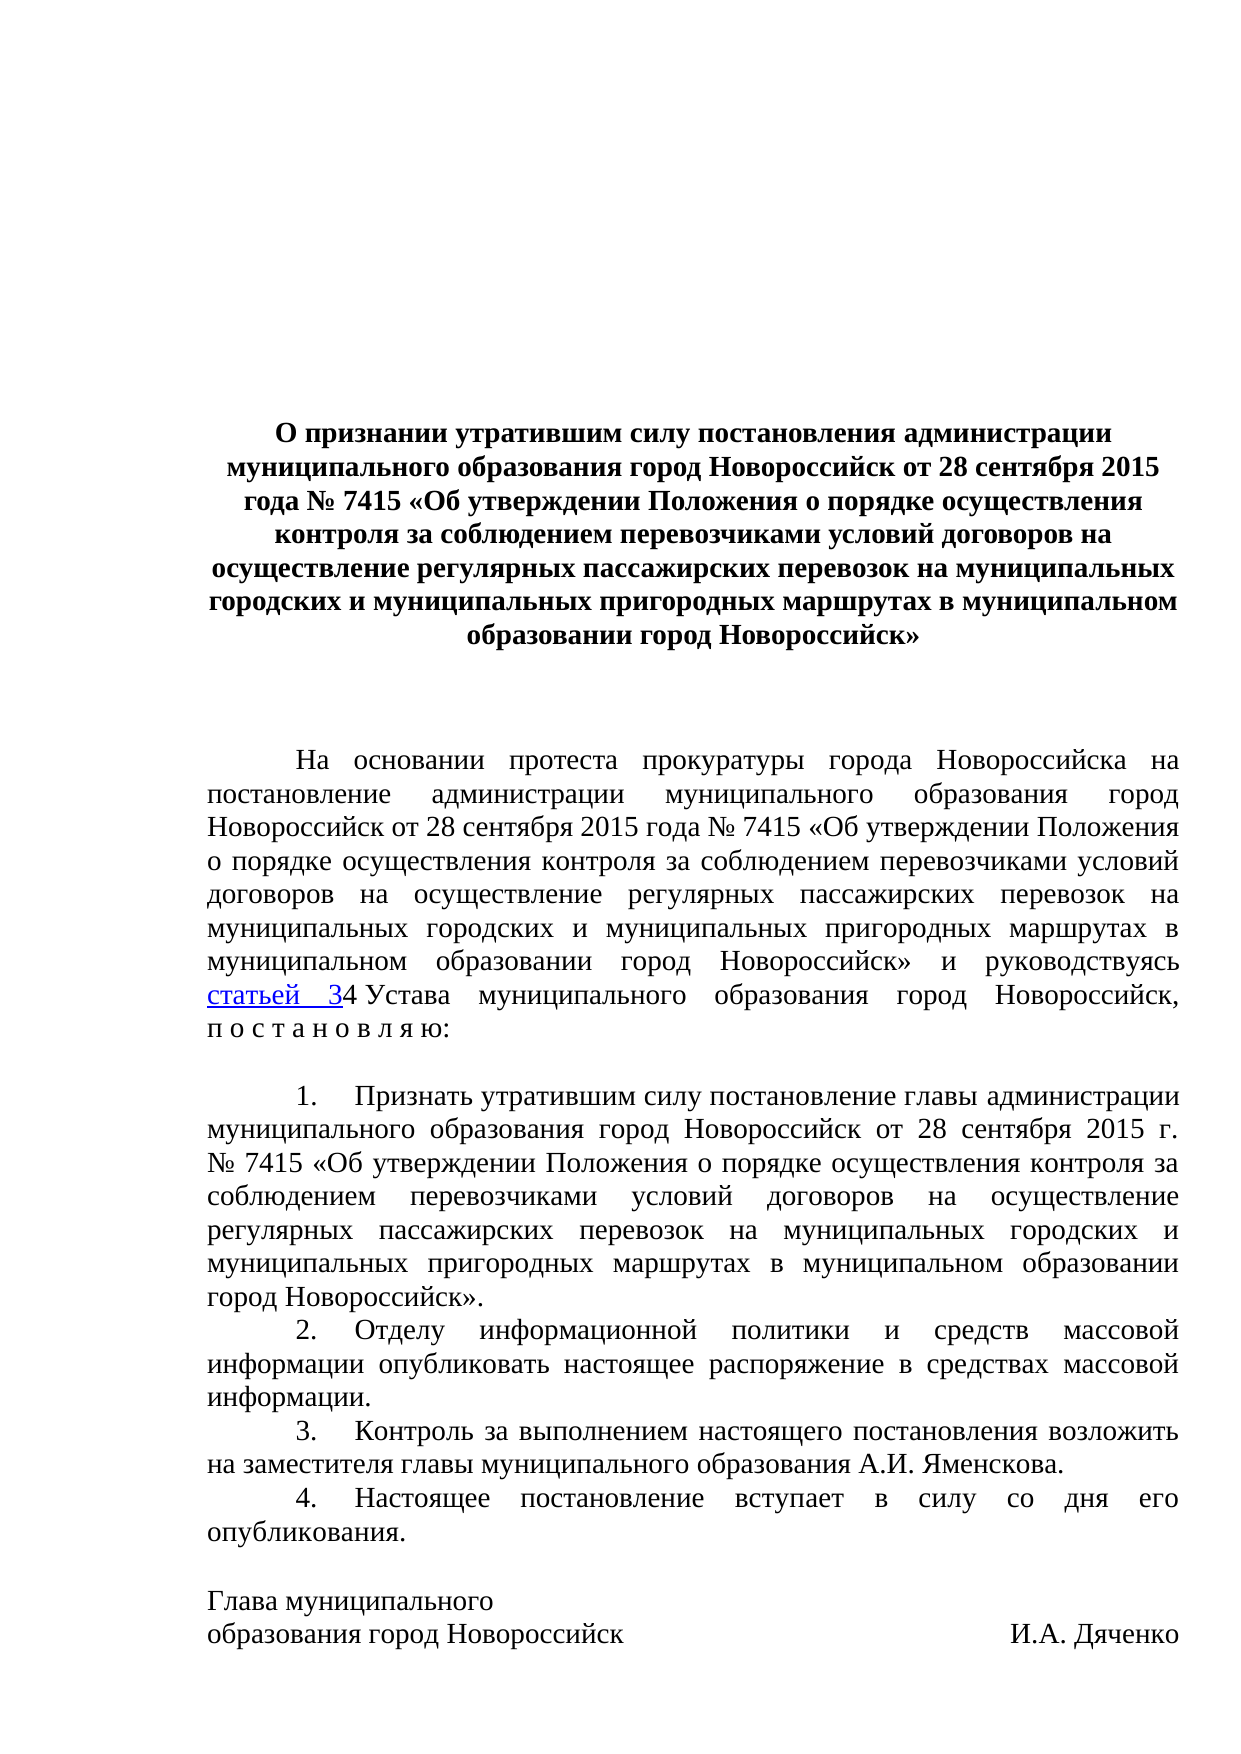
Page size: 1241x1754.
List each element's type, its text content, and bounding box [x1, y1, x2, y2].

subtitle О признании утратившим силу постановления администрации муниципального образования город Новороссийск от 28 сентября 2015 года № 7415 «Об утверждении Положения о порядке осуществления контроля за соблюдением перевозчиками условий договоров на осуществление регулярных пассажирских перевозок на муниципальных городских и муниципальных пригородных маршрутах в муниципальном образовании город Новороссийск» [207, 416, 1180, 650]
list Настоящее постановление вступает в силу со дня его опубликования. [207, 1480, 1180, 1547]
text На основании протеста прокуратуры города Новороссийска на постановление администрации муниципального образования город Новороссийск от 28 сентября 2015 года № 7415 «Об утверждении Положения о порядке осуществления контроля за соблюдением перевозчиками условий договоров на осуществление регулярных пассажирских перевозок на муниципальных городских и муниципальных пригородных маршрутах в муниципальном образовании город Новороссийск» и руководствуясь статьей 34 Устава муниципального образования город Новороссийск, п о с т а н о в л я ю: [207, 742, 1180, 1044]
text образования город Новороссийск И.А. Дяченко [207, 1616, 1180, 1650]
list Отделу информационной политики и средств массовой информации опубликовать настоящее распоряжение в средствах массовой информации. [207, 1312, 1180, 1413]
list Признать утратившим силу постановление главы администрации муниципального образования город Новороссийск от 28 сентября 2015 г. № 7415 «Об утверждении Положения о порядке осуществления контроля за соблюдением перевозчиками условий договоров на осуществление регулярных пассажирских перевозок на муниципальных городских и муниципальных пригородных маршрутах в муниципальном образовании город Новороссийск». [207, 1078, 1180, 1312]
list Контроль за выполнением настоящего постановления возложить на заместителя главы муниципального образования А.И. Яменскова. [207, 1413, 1180, 1480]
text Глава муниципального [207, 1583, 1180, 1616]
